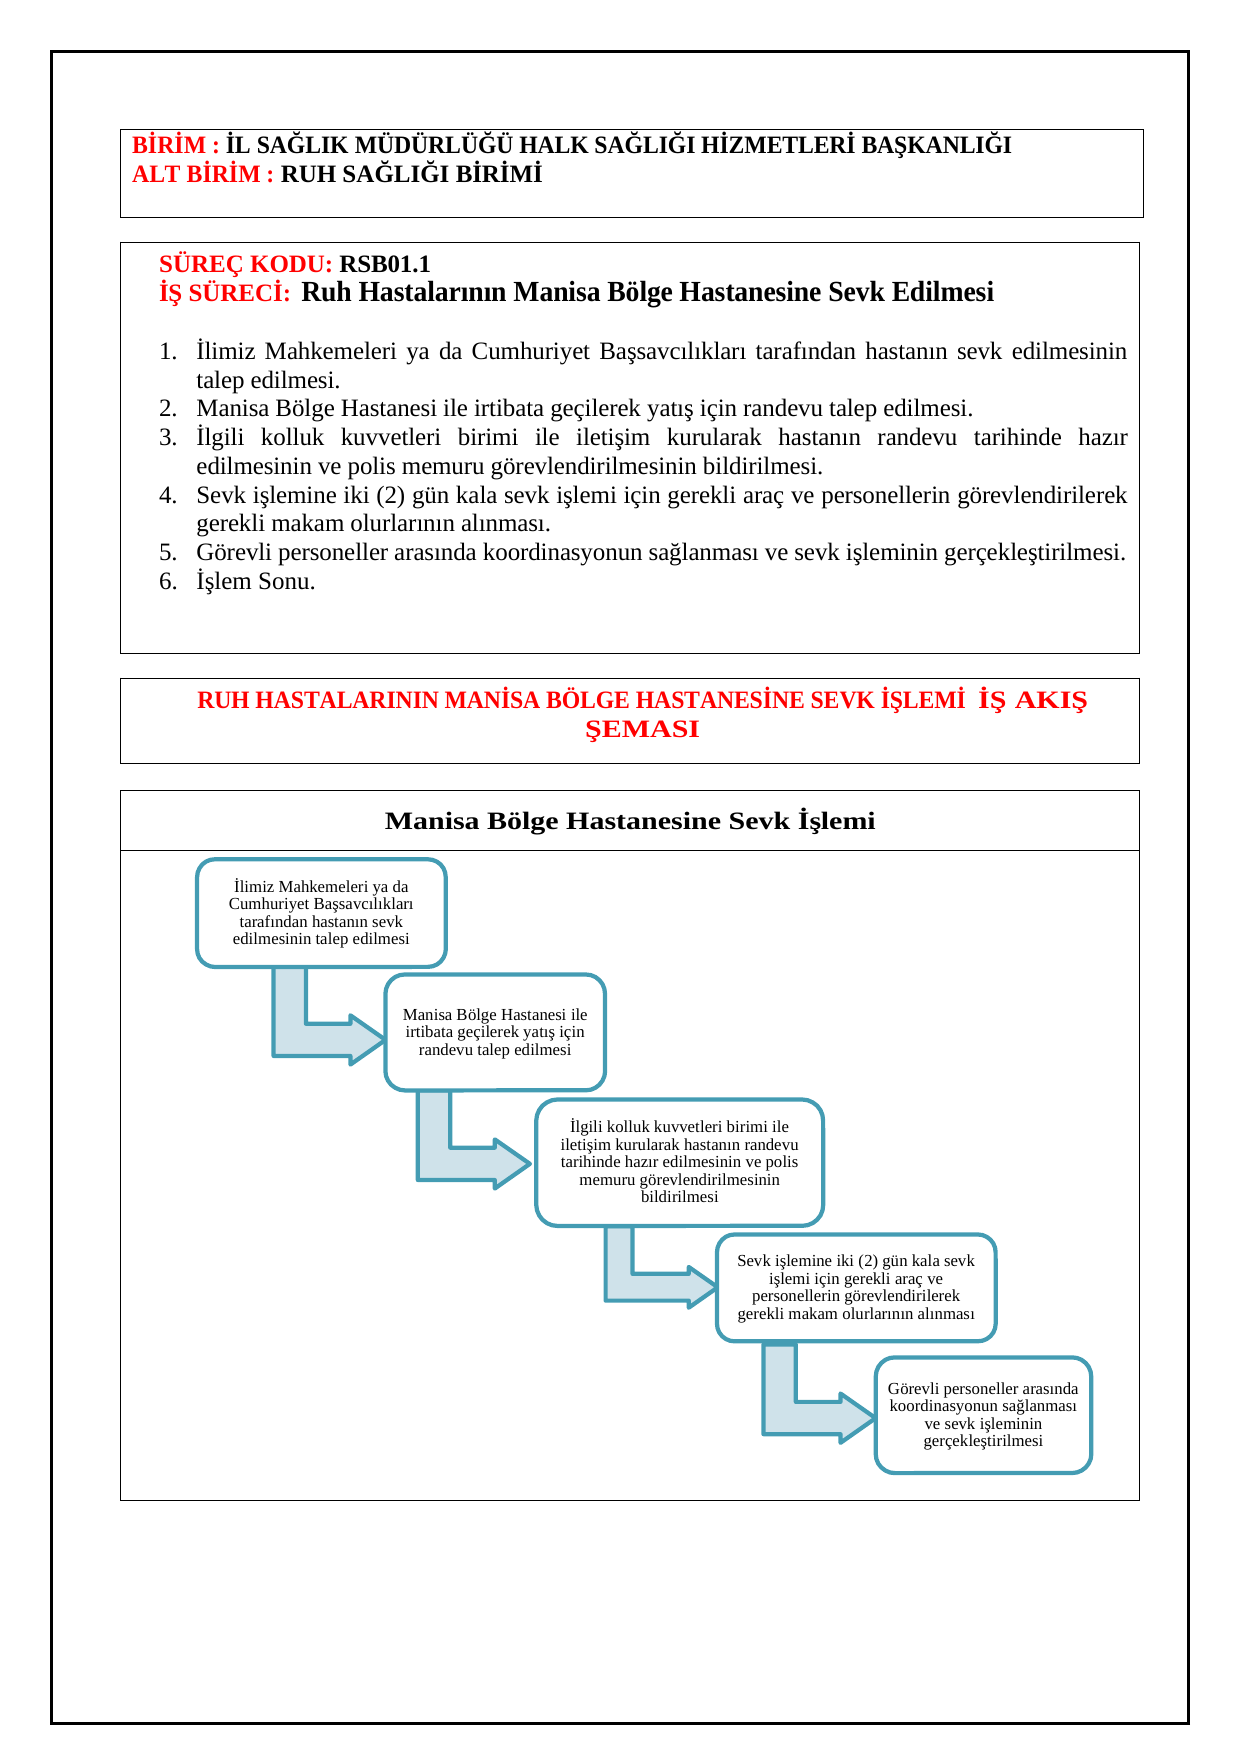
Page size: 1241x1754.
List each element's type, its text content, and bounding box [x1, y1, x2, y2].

table_header SÜREÇ KODU: RSB01.1 İŞ SÜRECİ: Ruh Hastalarının Manisa Bölge Hastanesine Sevk Edilmesi İlimiz Mahkemeleri ya da Cumhuriyet Başsavcılıkları tarafından hastanın sevk edilmesinin talep edilmesi. Manisa Bölge Hastanesi ile irtibata geçilerek yatış için randevu talep edilmesi. İlgili kolluk kuvvetleri birimi ile iletişim kurularak hastanın randevu tarihinde hazır edilmesinin ve polis memuru görevlendirilmesinin bildirilmesi. Sevk işlemine iki (2) gün kala sevk işlemi için gerekli araç ve personellerin görevlendirilerek gerekli makam olurlarının alınması. Görevli personeller arasında koordinasyonun sağlanması ve sevk işleminin gerçekleştirilmesi. İşlem Sonu. [121, 243, 1139, 653]
table_header BİRİM : İL SAĞLIK MÜDÜRLÜĞÜ HALK SAĞLIĞI HİZMETLERİ BAŞKANLIĞI ALT BİRİM : RUH SAĞLIĞI BİRİMİ [121, 130, 1143, 217]
table_header RUH HASTALARININ MANİSA BÖLGE HASTANESİNE SEVK İŞLEMİ İŞ AKIŞ ŞEMASI [121, 679, 1139, 763]
table_header Manisa Bölge Hastanesine Sevk İşlemi [121, 791, 1139, 850]
table_cell [121, 851, 1139, 1500]
